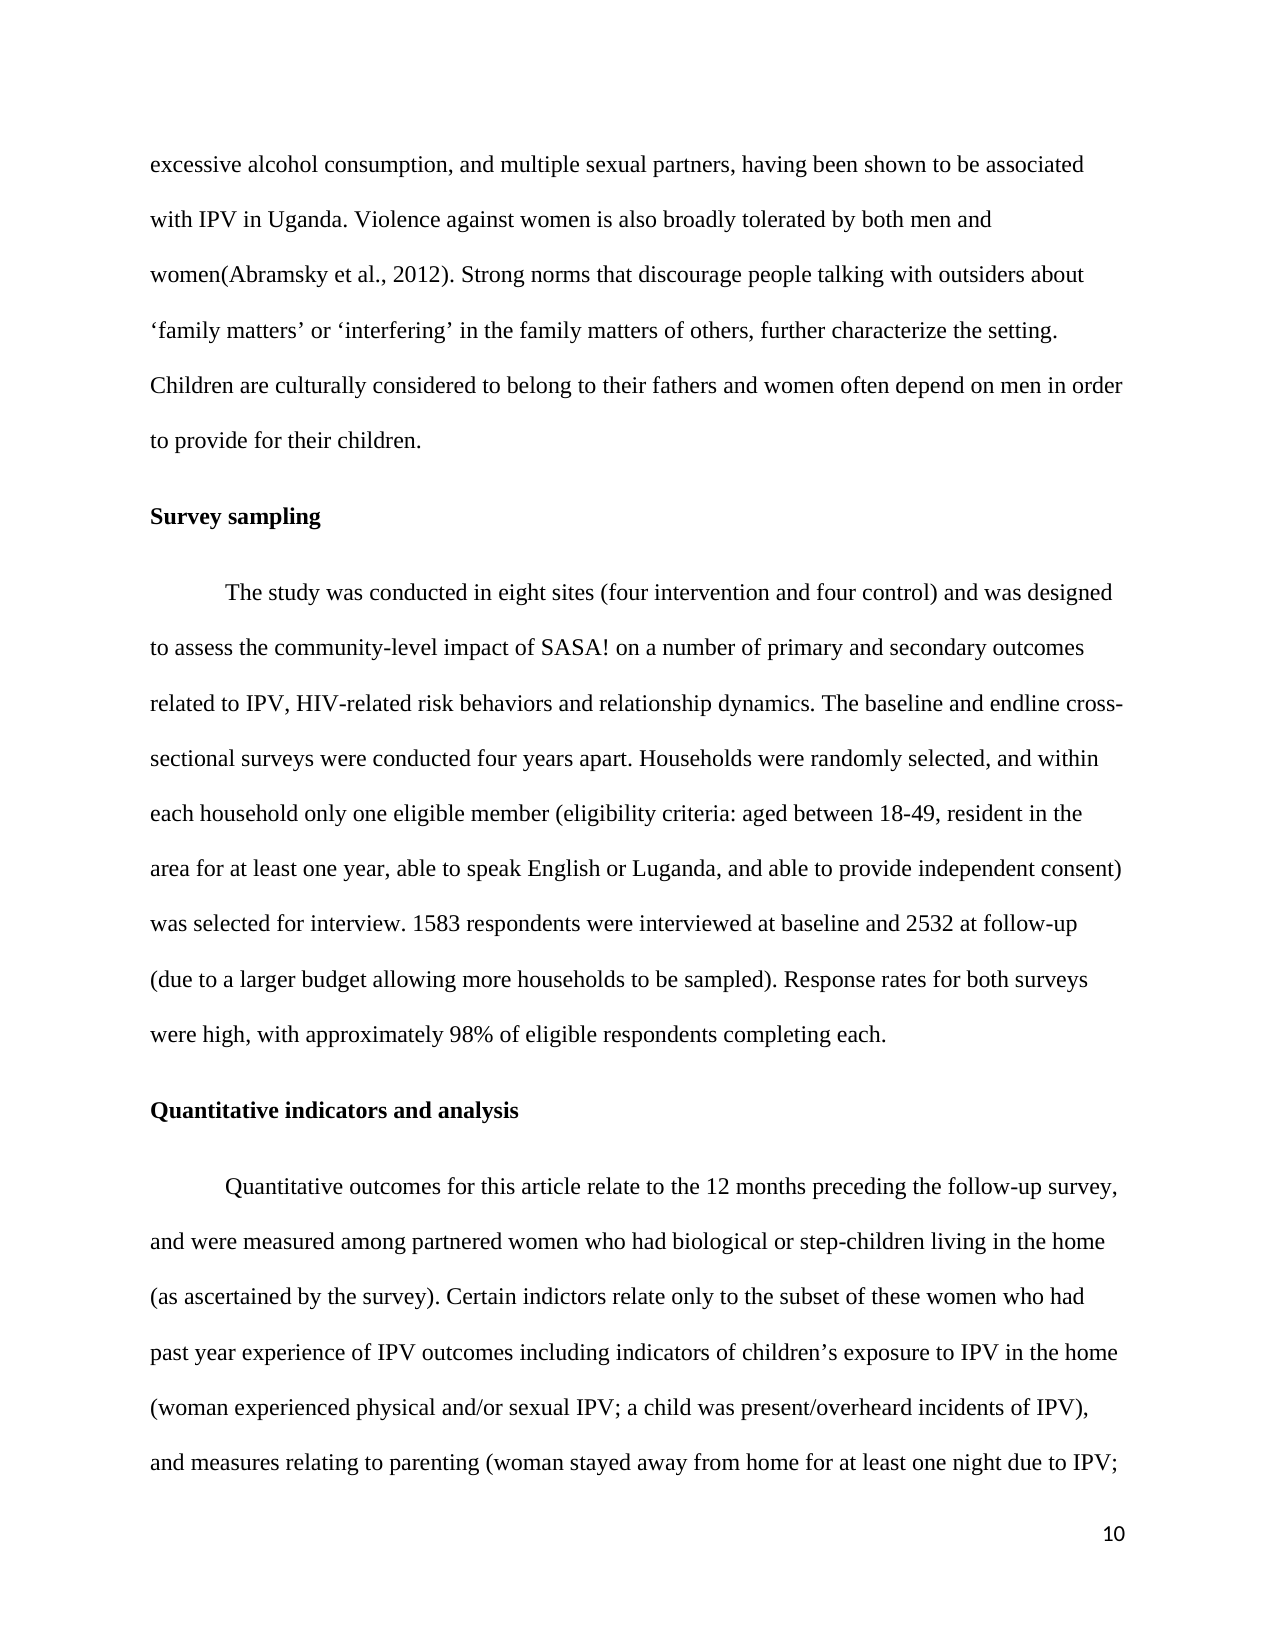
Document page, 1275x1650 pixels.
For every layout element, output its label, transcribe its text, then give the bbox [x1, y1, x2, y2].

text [150, 150, 1125, 454]
text Quantitative indicators and analysis [150, 1096, 1125, 1123]
text Survey sampling [150, 502, 1125, 530]
text The study was conducted in eight sites (four intervention and four control) and was designed to assess the community-level impact of SASA! on a number of primary and secondary outcomes related to IPV, HIV-related risk behaviors and relationship dynamics. The baseline and endline cross-sectional surveys were conducted four years apart. Households were randomly selected, and within each household only one eligible member (eligibility criteria: aged between 18-49, resident in the area for at least one year, able to speak English or Luganda, and able to provide independent consent) was selected for interview. 1583 respondents were interviewed at baseline and 2532 at follow-up (due to a larger budget allowing more households to be sampled). Response rates for both surveys were high, with approximately 98% of eligible respondents completing each. [150, 578, 1125, 1047]
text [150, 1172, 1125, 1476]
